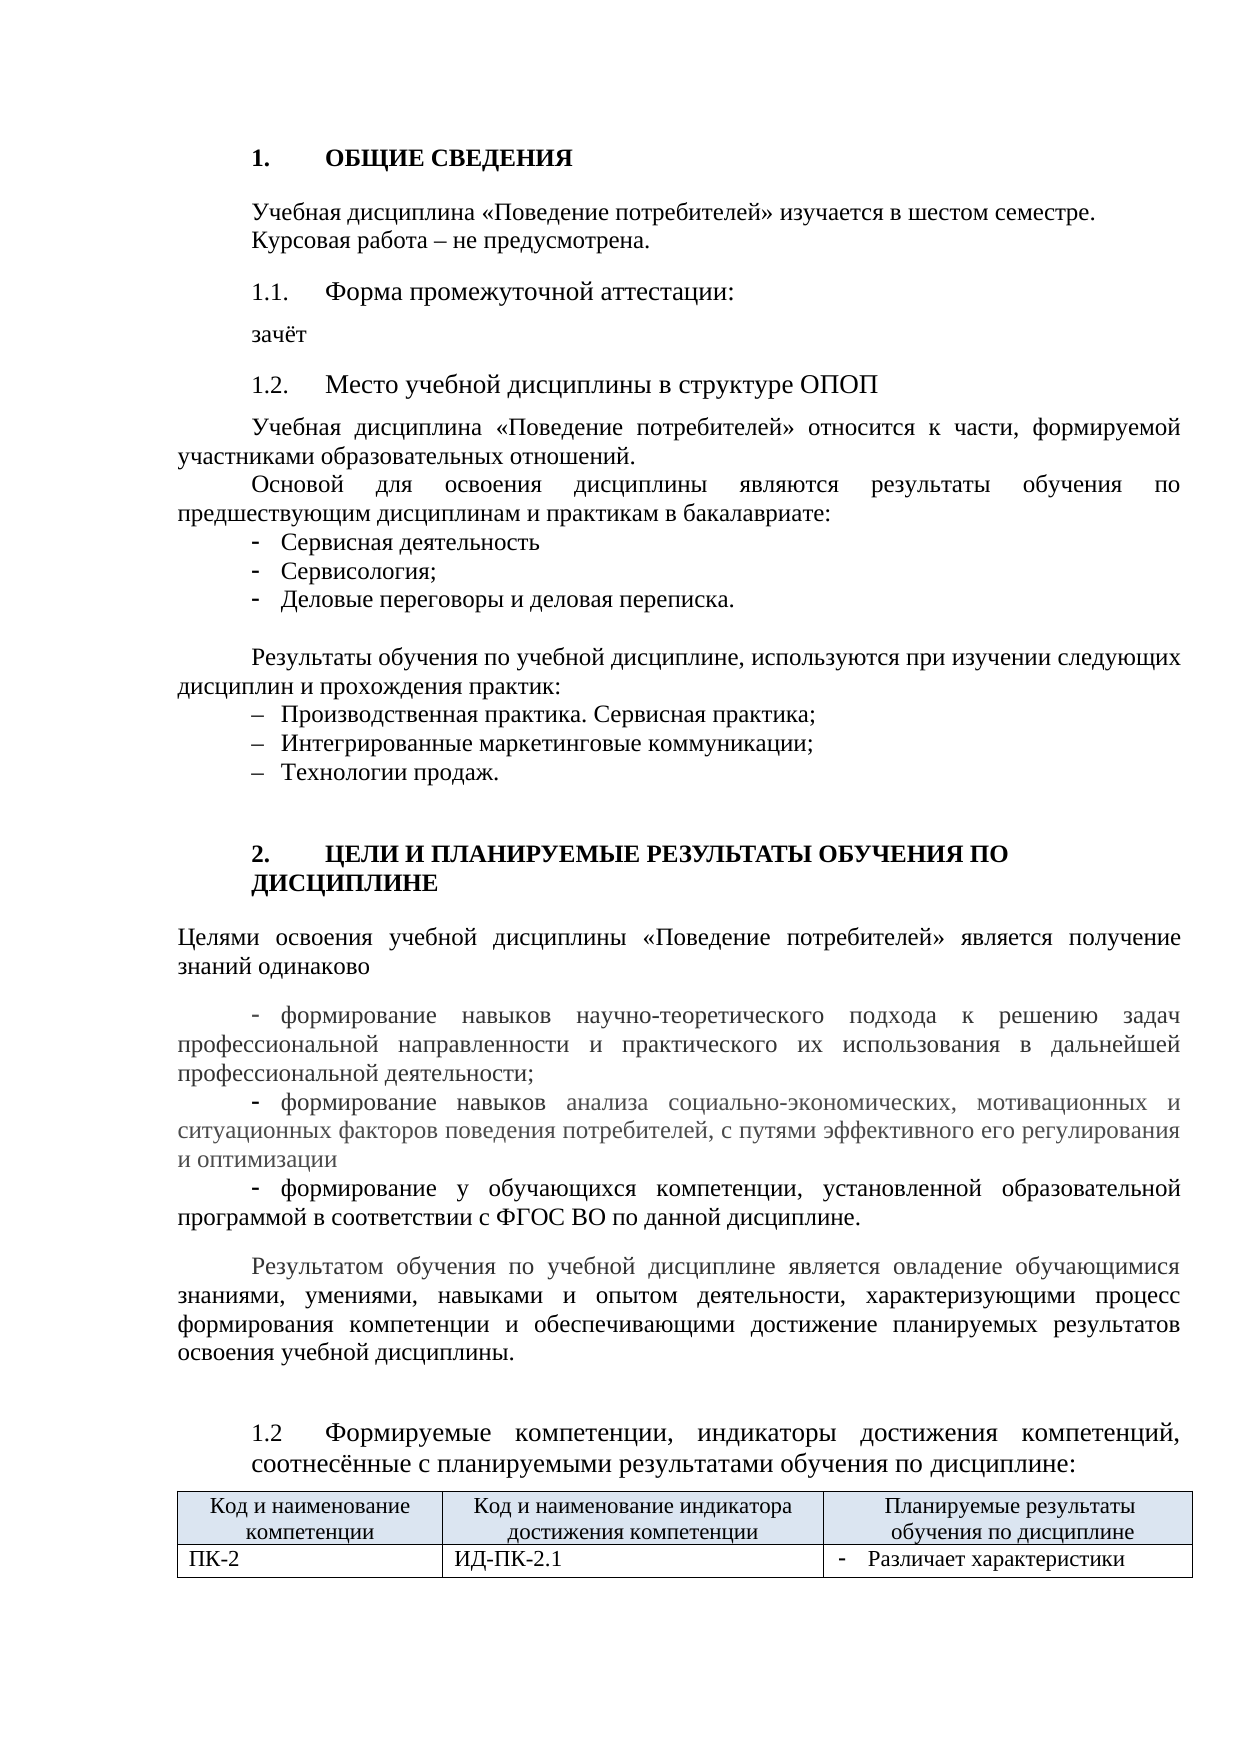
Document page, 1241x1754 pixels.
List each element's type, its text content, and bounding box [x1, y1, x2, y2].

list Результаты обучения по учебной дисциплине, используются при изучении следующих дисциплин и прохождения практик: [177, 642, 1181, 699]
list Результатом обучения по учебной дисциплине является овладение обучающимися знаниями, умениями, навыками и опытом деятельности, характеризующими процесс формирования компетенции и обеспечивающими достижение планируемых результатов освоения учебной дисциплины. [177, 1251, 1181, 1366]
list Основой для освоения дисциплины являются результаты обучения по предшествующим дисциплинам и практикам в бакалавриате: [177, 469, 1181, 527]
text Целями освоения учебной дисциплины «Поведение потребителей» является получение знаний одинаково [177, 922, 1181, 979]
list Интегрированные маркетинговые коммуникации; [177, 728, 1181, 757]
list Деловые переговоры и деловая переписка. [177, 584, 1181, 613]
table_header Планируемые результаты обучения по дисциплине [824, 1492, 1192, 1544]
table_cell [824, 1545, 1192, 1577]
subtitle Формируемые компетенции, индикаторы достижения компетенций, соотнесённые с планируемыми результатами обучения по дисциплине: [251, 1416, 1181, 1478]
list Сервисология; [177, 556, 1181, 584]
subtitle ОБЩИЕ СВЕДЕНИЯ [251, 143, 1181, 172]
table_header Код и наименование индикатора достижения компетенции [443, 1492, 823, 1544]
list формирование навыков научно-теоретического подхода к решению задач профессиональной направленности и практического их использования в дальнейшей профессиональной деятельности; [177, 1000, 1181, 1087]
list формирование у обучающихся компетенции, установленной образовательной программой в соответствии с ФГОС ВО по данной дисциплине. [177, 1173, 1181, 1230]
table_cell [443, 1545, 823, 1577]
list Курсовая работа – не предусмотрена. [177, 226, 1181, 254]
list Сервисная деятельность [177, 527, 1181, 556]
table_header Код и наименование компетенции [178, 1492, 442, 1544]
list Технологии продаж. [177, 757, 1181, 786]
subtitle ЦЕЛИ И ПЛАНИРУЕМЫЕ РЕЗУЛЬТАТЫ ОБУЧЕНИЯ ПО ДИСЦИПЛИНЕ [251, 839, 1181, 897]
subtitle Место учебной дисциплины в структуре ОПОП [251, 368, 1181, 399]
list Учебная дисциплина «Поведение потребителей» изучается в шестом семестре. [177, 197, 1181, 226]
subtitle Форма промежуточной аттестации: [251, 275, 1181, 306]
list Производственная практика. Сервисная практика; [177, 699, 1181, 728]
text зачёт [177, 319, 1181, 348]
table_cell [178, 1545, 442, 1577]
list Учебная дисциплина «Поведение потребителей» относится к части, формируемой участниками образовательных отношений. [177, 412, 1181, 469]
list формирование навыков анализа социально-экономических, мотивационных и ситуационных факторов поведения потребителей, с путями эффективного его регулирования и оптимизации [177, 1087, 1181, 1173]
